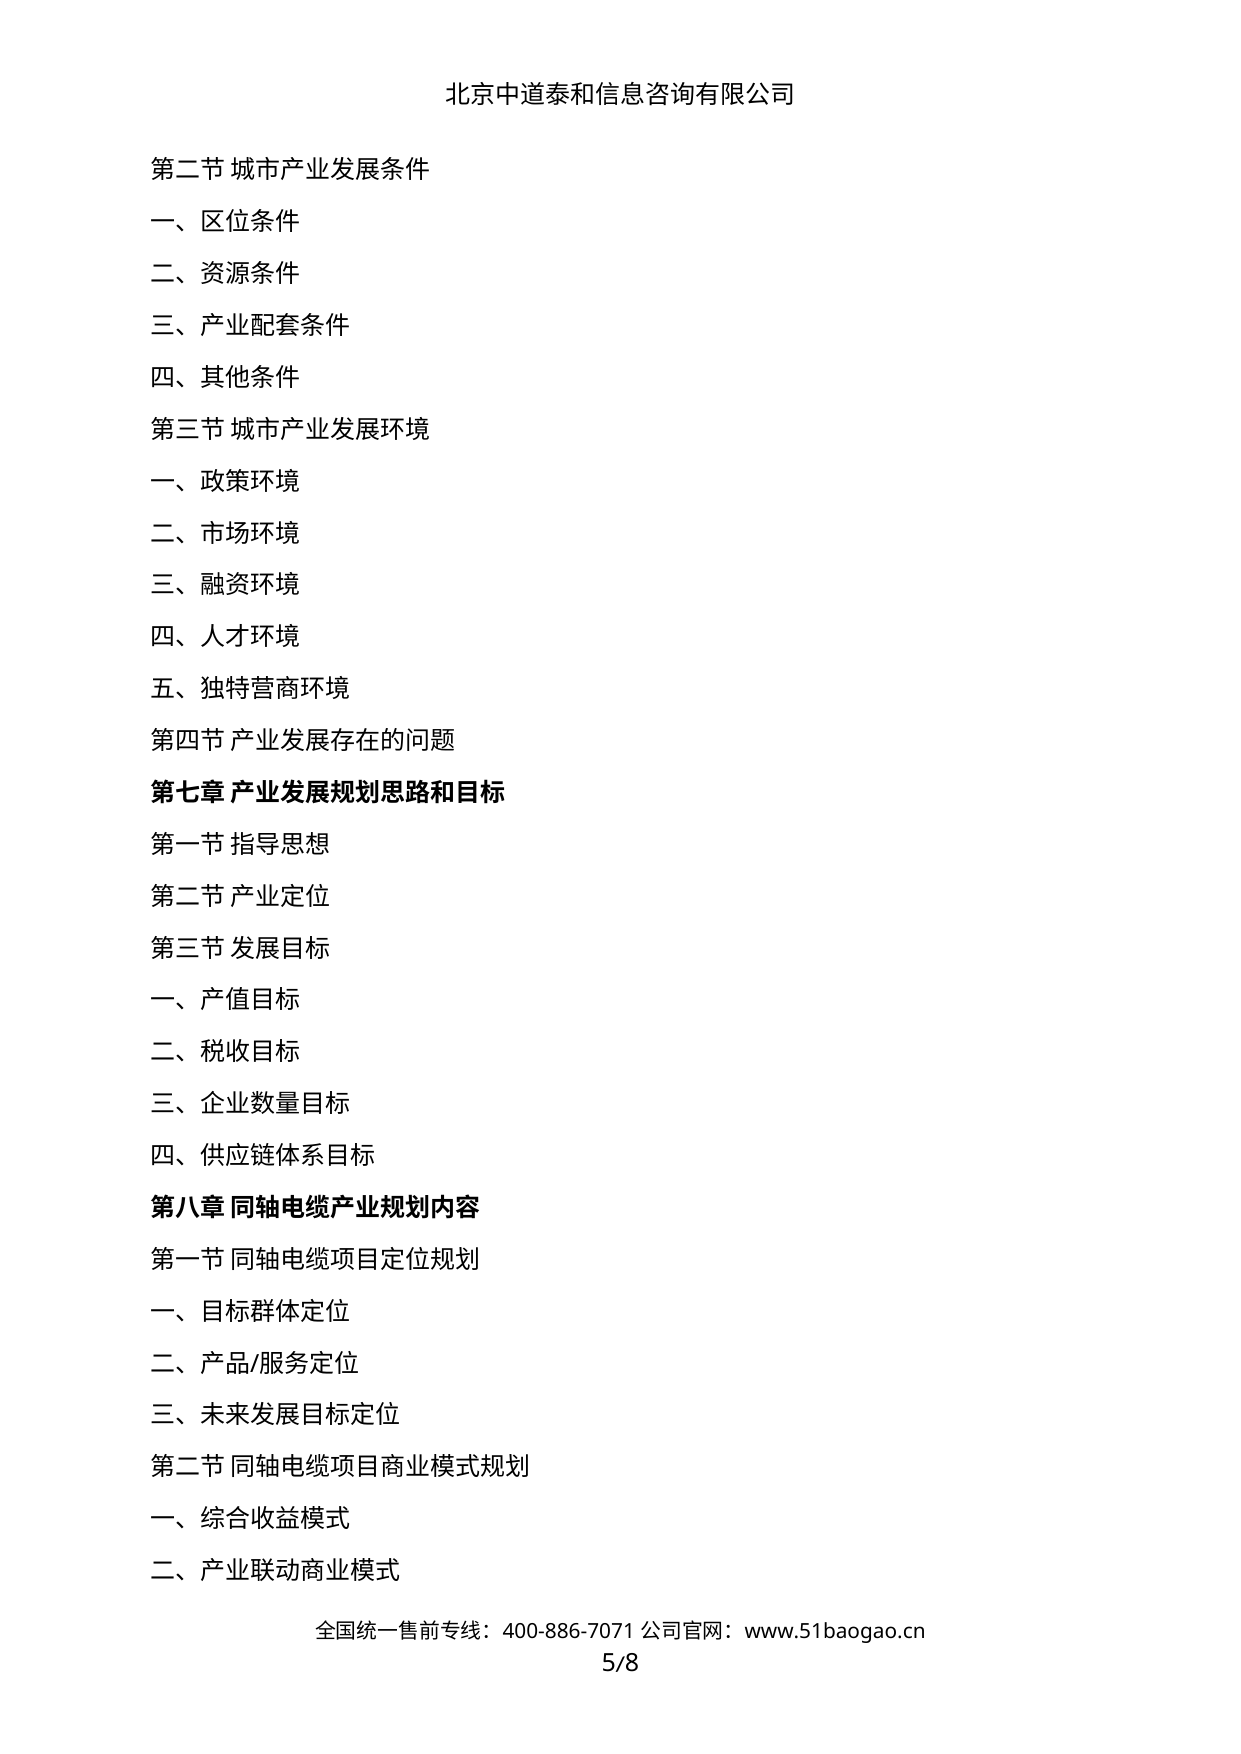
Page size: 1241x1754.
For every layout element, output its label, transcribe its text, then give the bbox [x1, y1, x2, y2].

text 第一节 同轴电缆项目定位规划 [150, 1239, 1090, 1276]
text 三、融资环境 [150, 565, 1090, 601]
text 五、独特营商环境 [150, 669, 1090, 705]
text 第二节 产业定位 [150, 876, 1090, 912]
text 第八章 同轴电缆产业规划内容 [150, 1187, 1090, 1224]
text 二、税收目标 [150, 1032, 1090, 1068]
text 第七章 产业发展规划思路和目标 [150, 772, 1090, 809]
text 一、综合收益模式 [150, 1499, 1090, 1535]
text 三、产业配套条件 [150, 306, 1090, 342]
text 第二节 同轴电缆项目商业模式规划 [150, 1447, 1090, 1483]
text 第一节 指导思想 [150, 824, 1090, 861]
text 四、其他条件 [150, 357, 1090, 394]
text 第四节 产业发展存在的问题 [150, 721, 1090, 757]
text 二、市场环境 [150, 513, 1090, 549]
text 一、产值目标 [150, 980, 1090, 1016]
text 三、未来发展目标定位 [150, 1395, 1090, 1431]
text 第三节 城市产业发展环境 [150, 409, 1090, 446]
text 三、企业数量目标 [150, 1084, 1090, 1120]
text 二、产业联动商业模式 [150, 1551, 1090, 1587]
text 第三节 发展目标 [150, 928, 1090, 964]
text 一、政策环境 [150, 461, 1090, 497]
text 二、产品/服务定位 [150, 1343, 1090, 1379]
text 一、目标群体定位 [150, 1291, 1090, 1327]
text 二、资源条件 [150, 254, 1090, 290]
text 四、人才环境 [150, 617, 1090, 653]
text 一、区位条件 [150, 202, 1090, 238]
text 第二节 城市产业发展条件 [150, 150, 1090, 186]
text 四、供应链体系目标 [150, 1136, 1090, 1172]
